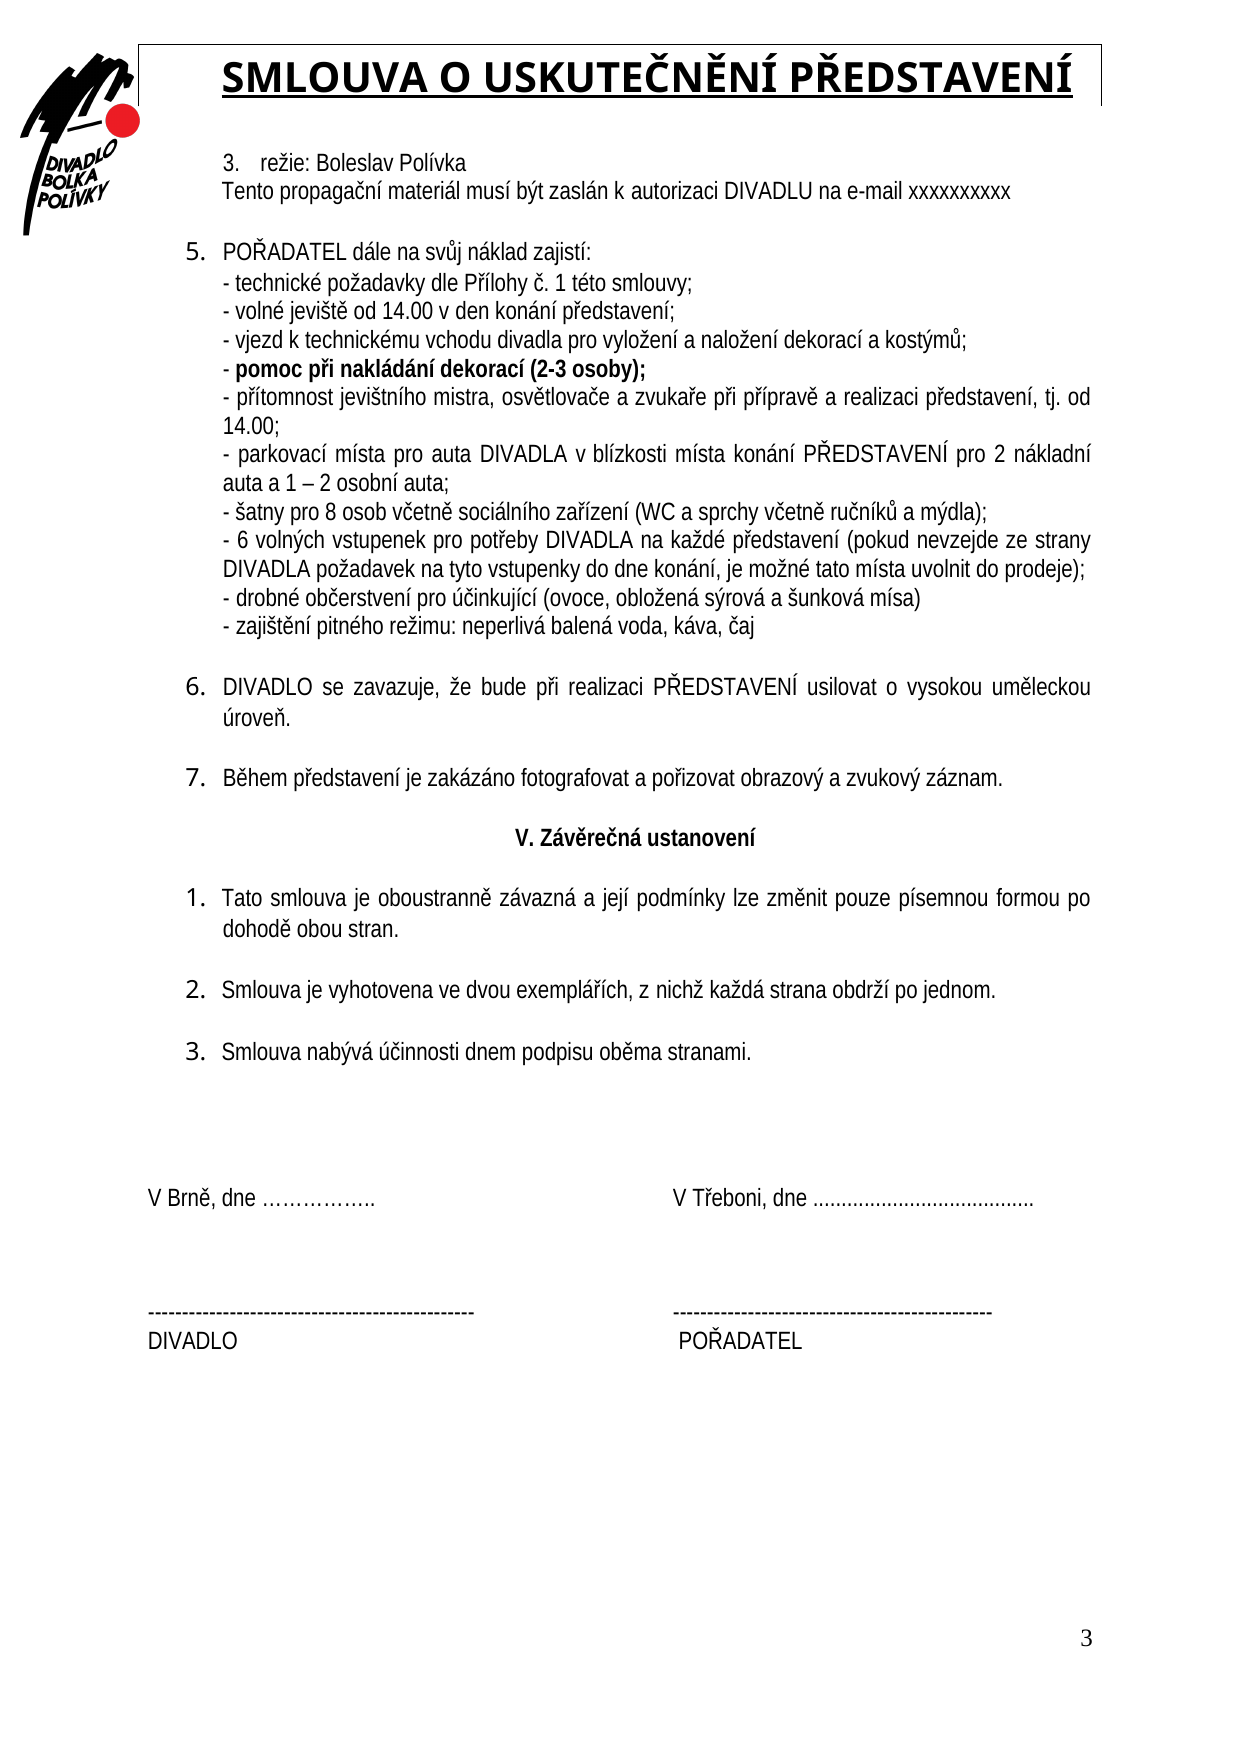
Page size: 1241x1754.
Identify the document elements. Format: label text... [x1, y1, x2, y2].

text - zajištění pitného režimu: neperlivá balená voda, káva, čaj [223, 611, 1093, 640]
text - drobné občerstvení pro účinkující (ovoce, obložená sýrová a šunková mísa) [223, 583, 1093, 611]
list Smlouva je vyhotovena ve dvou exemplářích, z nichž každá strana obdrží po jednom. [185, 971, 1093, 1005]
picture [12, 47, 149, 241]
list Během představení je zakázáno fotografovat a pořizovat obrazový a zvukový záznam. [185, 760, 1093, 794]
text - šatny pro 8 osob včetně sociálního zařízení (WC a sprchy včetně ručníků a mýdla); [223, 497, 1093, 525]
text - přítomnost jevištního mistra, osvětlovače a zvukaře při přípravě a realizaci představení, tj. od 14.00; [223, 382, 1093, 439]
text DIVADLO POŘADATEL [148, 1326, 1093, 1354]
text - parkovací místa pro auta DIVADLA v blízkosti místa konání PŘEDSTAVENÍ pro 2 nákladní auta a 1 – 2 osobní auta; [223, 439, 1093, 497]
text - pomoc při nakládání dekorací (2-3 osoby); [223, 353, 1093, 382]
list Tato smlouva je oboustranně závazná a její podmínky lze změnit pouze písemnou formou po dohodě obou stran. [185, 880, 1093, 943]
text Tento propagační materiál musí být zaslán k autorizaci DIVADLU na e-mail xxxxxxxxxx [148, 176, 1093, 205]
text - volné jeviště od 14.00 v den konání představení; [223, 296, 1093, 325]
text - technické požadavky dle Přílohy č. 1 této smlouvy; [223, 268, 1093, 296]
text - vjezd k technickému vchodu divadla pro vyložení a naložení dekorací a kostýmů; [223, 325, 1093, 353]
list DIVADLO se zavazuje, že bude při realizaci PŘEDSTAVENÍ usilovat o vysokou uměleckou úroveň. [185, 669, 1093, 731]
list Smlouva nabývá účinnosti dnem podpisu oběma stranami. [185, 1034, 1093, 1068]
text - 6 volných vstupenek pro potřeby DIVADLA na každé představení (pokud nevzejde ze strany DIVADLA požadavek na tyto vstupenky do dne konání, je možné tato místa uvolnit do prodeje); [223, 525, 1093, 583]
text V Brně, dne …………….. V Třeboni, dne ....................................... [148, 1183, 1093, 1211]
list POŘADATEL dále na svůj náklad zajistí: [185, 233, 1093, 268]
text ------------------------------------------------ ----------------------------------------------- [148, 1297, 1093, 1326]
list režie: Boleslav Polívka [223, 148, 1093, 176]
text V. Závěrečná ustanovení [177, 823, 1093, 851]
